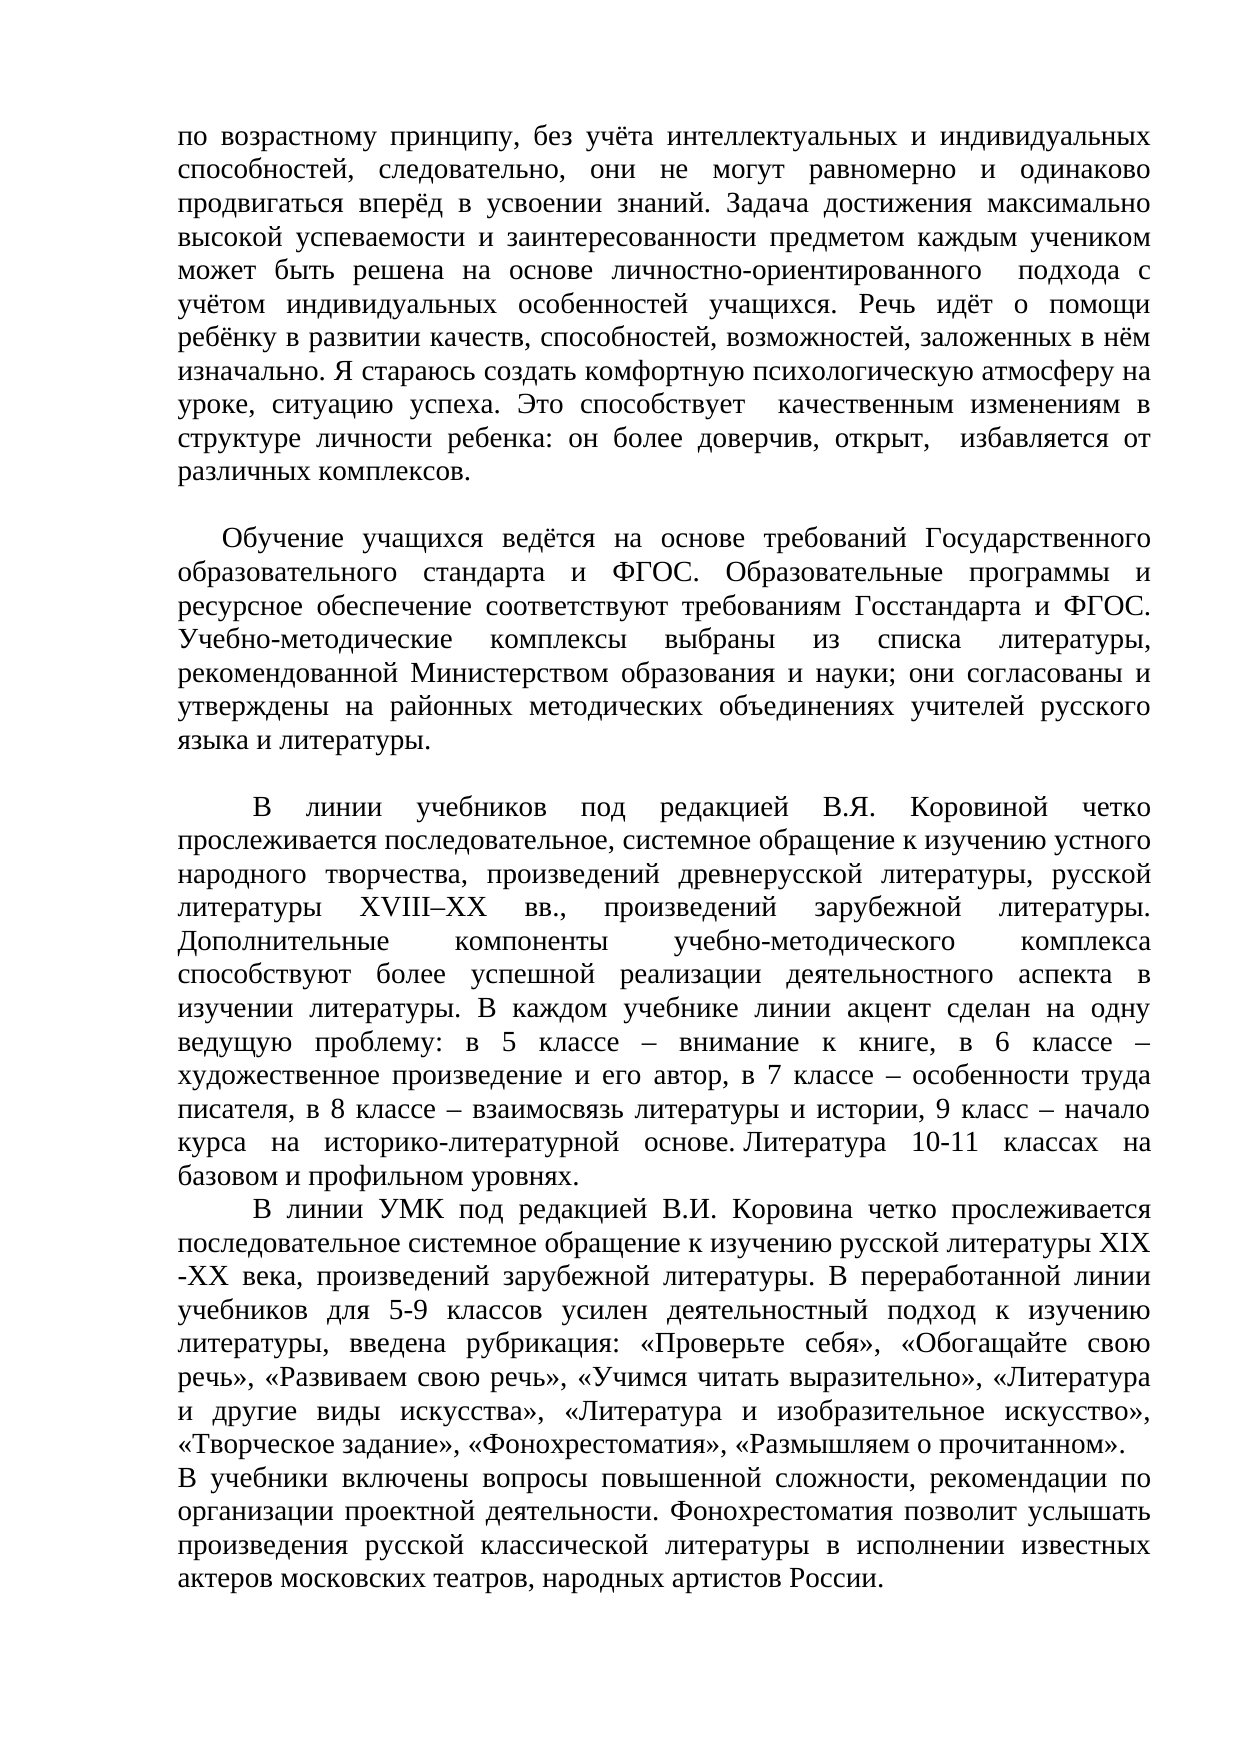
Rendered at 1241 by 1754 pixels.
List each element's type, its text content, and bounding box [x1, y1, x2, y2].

text Обучение учащихся ведётся на основе требований Государственного образовательного стандарта и ФГОС. Образовательные программы и ресурсное обеспечение соответствуют требованиям Госстандарта и ФГОС. Учебно-методические комплексы выбраны из списка литературы, рекомендованной Министерством образования и науки; они согласованы и утверждены на районных методических объединениях учителей русского языка и литературы. [177, 521, 1152, 755]
text В линии УМК под редакцией В.И. Коровина четко прослеживается последовательное системное обращение к изучению русской литературы XIX -XX века, произведений зарубежной литературы. В переработанной линии учебников для 5-9 классов усилен деятельностный подход к изучению литературы, введена рубрикация: «Проверьте себя», «Обогащайте свою речь», «Развиваем свою речь», «Учимся читать выразительно», «Литература и другие виды искусства», «Литература и изобразительное искусство», «Творческое задание», «Фонохрестоматия», «Размышляем о прочитанном». [177, 1191, 1152, 1460]
text В линии учебников под редакцией В.Я. Коровиной четко прослеживается последовательное, системное обращение к изучению устного народного творчества, произведений древнерусской литературы, русской литературы ХVIII–ХХ вв., произведений зарубежной литературы. Дополнительные компоненты учебно-методического комплекса способствуют более успешной реализации деятельностного аспекта в изучении литературы. В каждом учебнике линии акцент сделан на одну ведущую проблему: в 5 классе – внимание к книге, в 6 классе – художественное произведение и его автор, в 7 классе – особенности труда писателя, в 8 классе – взаимосвязь литературы и истории, 9 класс – начало курса на историко-литературной основе. Литература 10-11 классах на базовом и профильном уровнях. [177, 789, 1152, 1191]
text В учебники включены вопросы повышенной сложности, рекомендации по организации проектной деятельности. Фонохрестоматия позволит услышать произведения русской классической литературы в исполнении известных актеров московских театров, народных артистов России. [177, 1460, 1152, 1594]
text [177, 118, 1152, 487]
